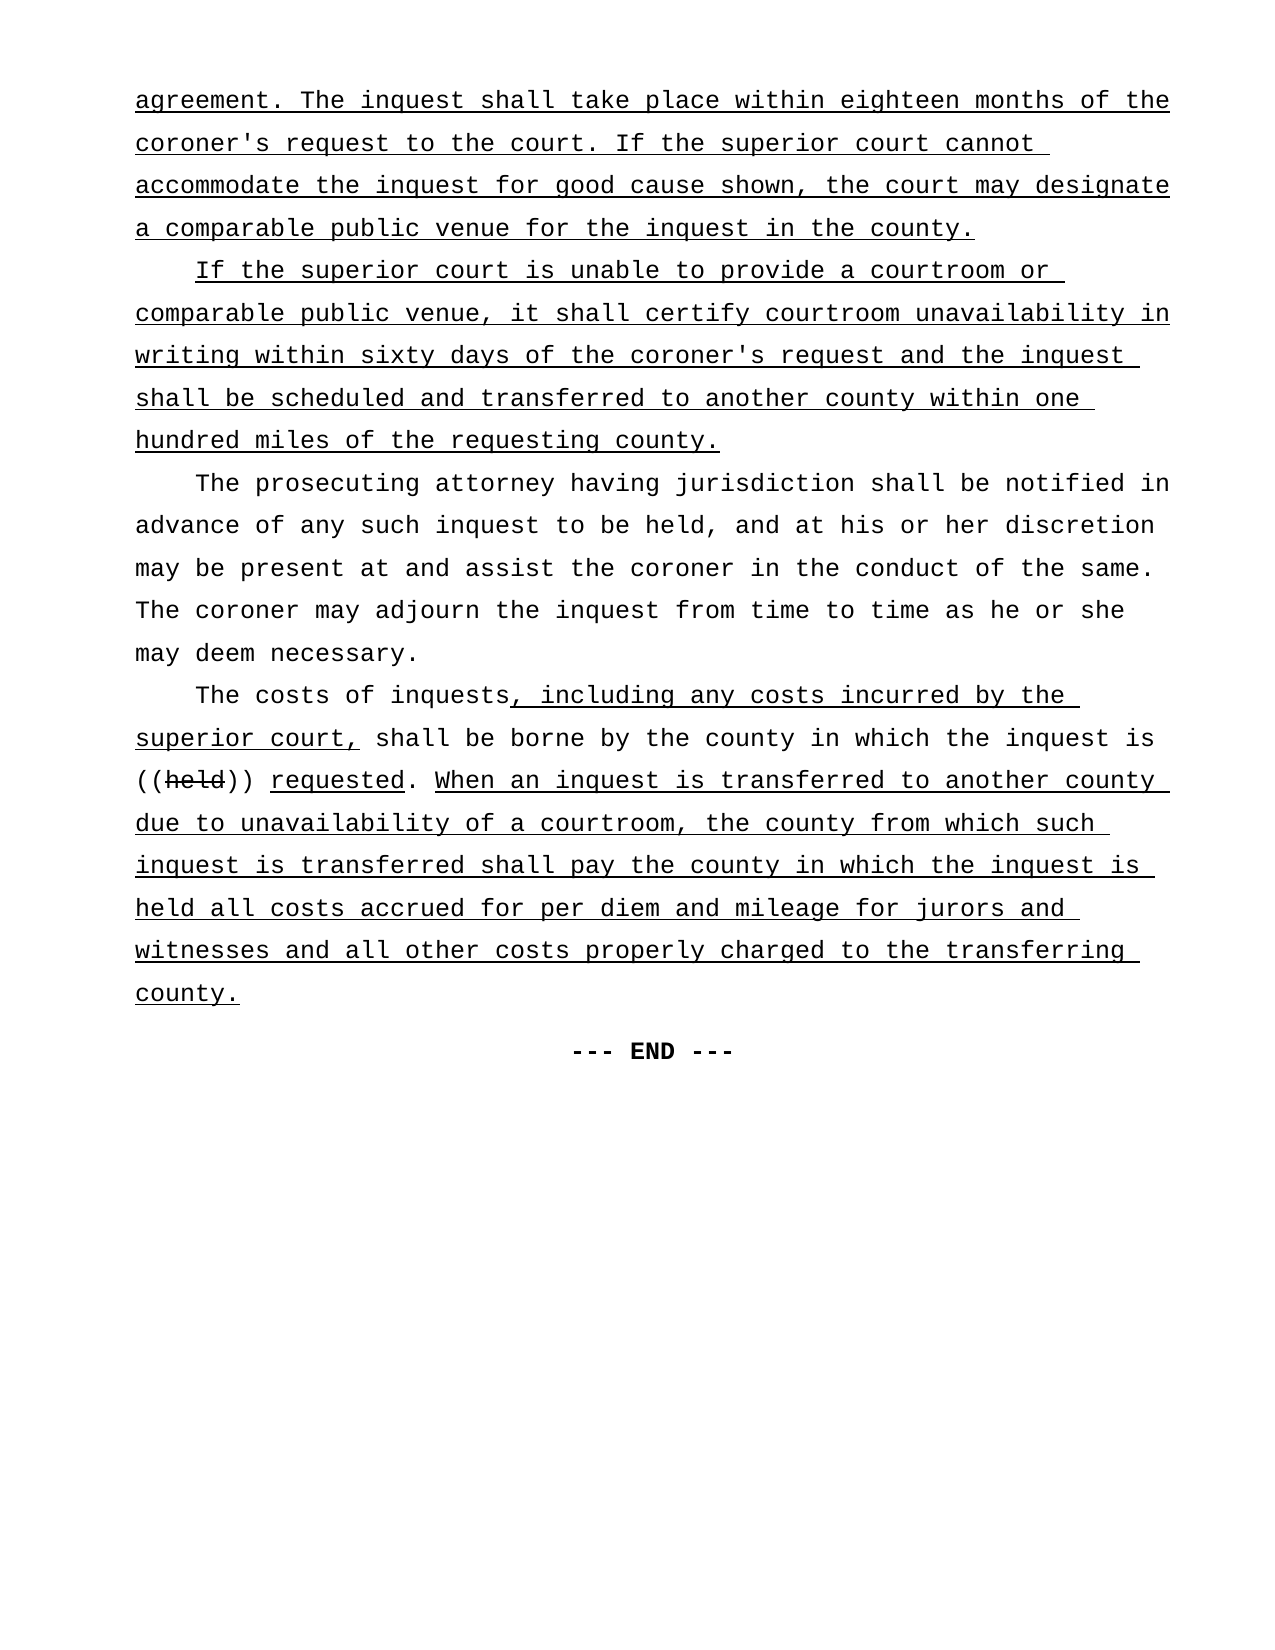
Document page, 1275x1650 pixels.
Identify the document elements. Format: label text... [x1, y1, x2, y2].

text If the superior court is unable to provide a courtroom or comparable public venue, it shall certify courtroom unavailability in writing within sixty days of the coroner's request and the inquest shall be scheduled and transferred to another county within one hundred miles of the requesting county. [135, 245, 1170, 324]
text The costs of inquests, including any costs incurred by the superior court, shall be borne by the county in which the inquest is ((held)) requested. When an inquest is transferred to another county due to unavailability of a courtroom, the county from which such inquest is transferred shall pay the county in which the inquest is held all costs accrued for per diem and mileage for jurors and witnesses and all other costs properly charged to the transferring county. [135, 670, 1170, 1010]
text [135, 113, 1170, 196]
text --- END --- [135, 1038, 1170, 1067]
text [135, 75, 1170, 111]
text The prosecuting attorney having jurisdiction shall be notified in advance of any such inquest to be held, and at his or her discretion may be present at and assist the coroner in the conduct of the same. The coroner may adjourn the inquest from time to time as he or she may deem necessary. [135, 457, 1170, 670]
text If the superior court is unable to provide a courtroom or comparable public venue, it shall certify courtroom unavailability in writing within sixty days of the coroner's request and the inquest shall be scheduled and transferred to another county within one hundred miles of the requesting county. [135, 325, 1170, 457]
